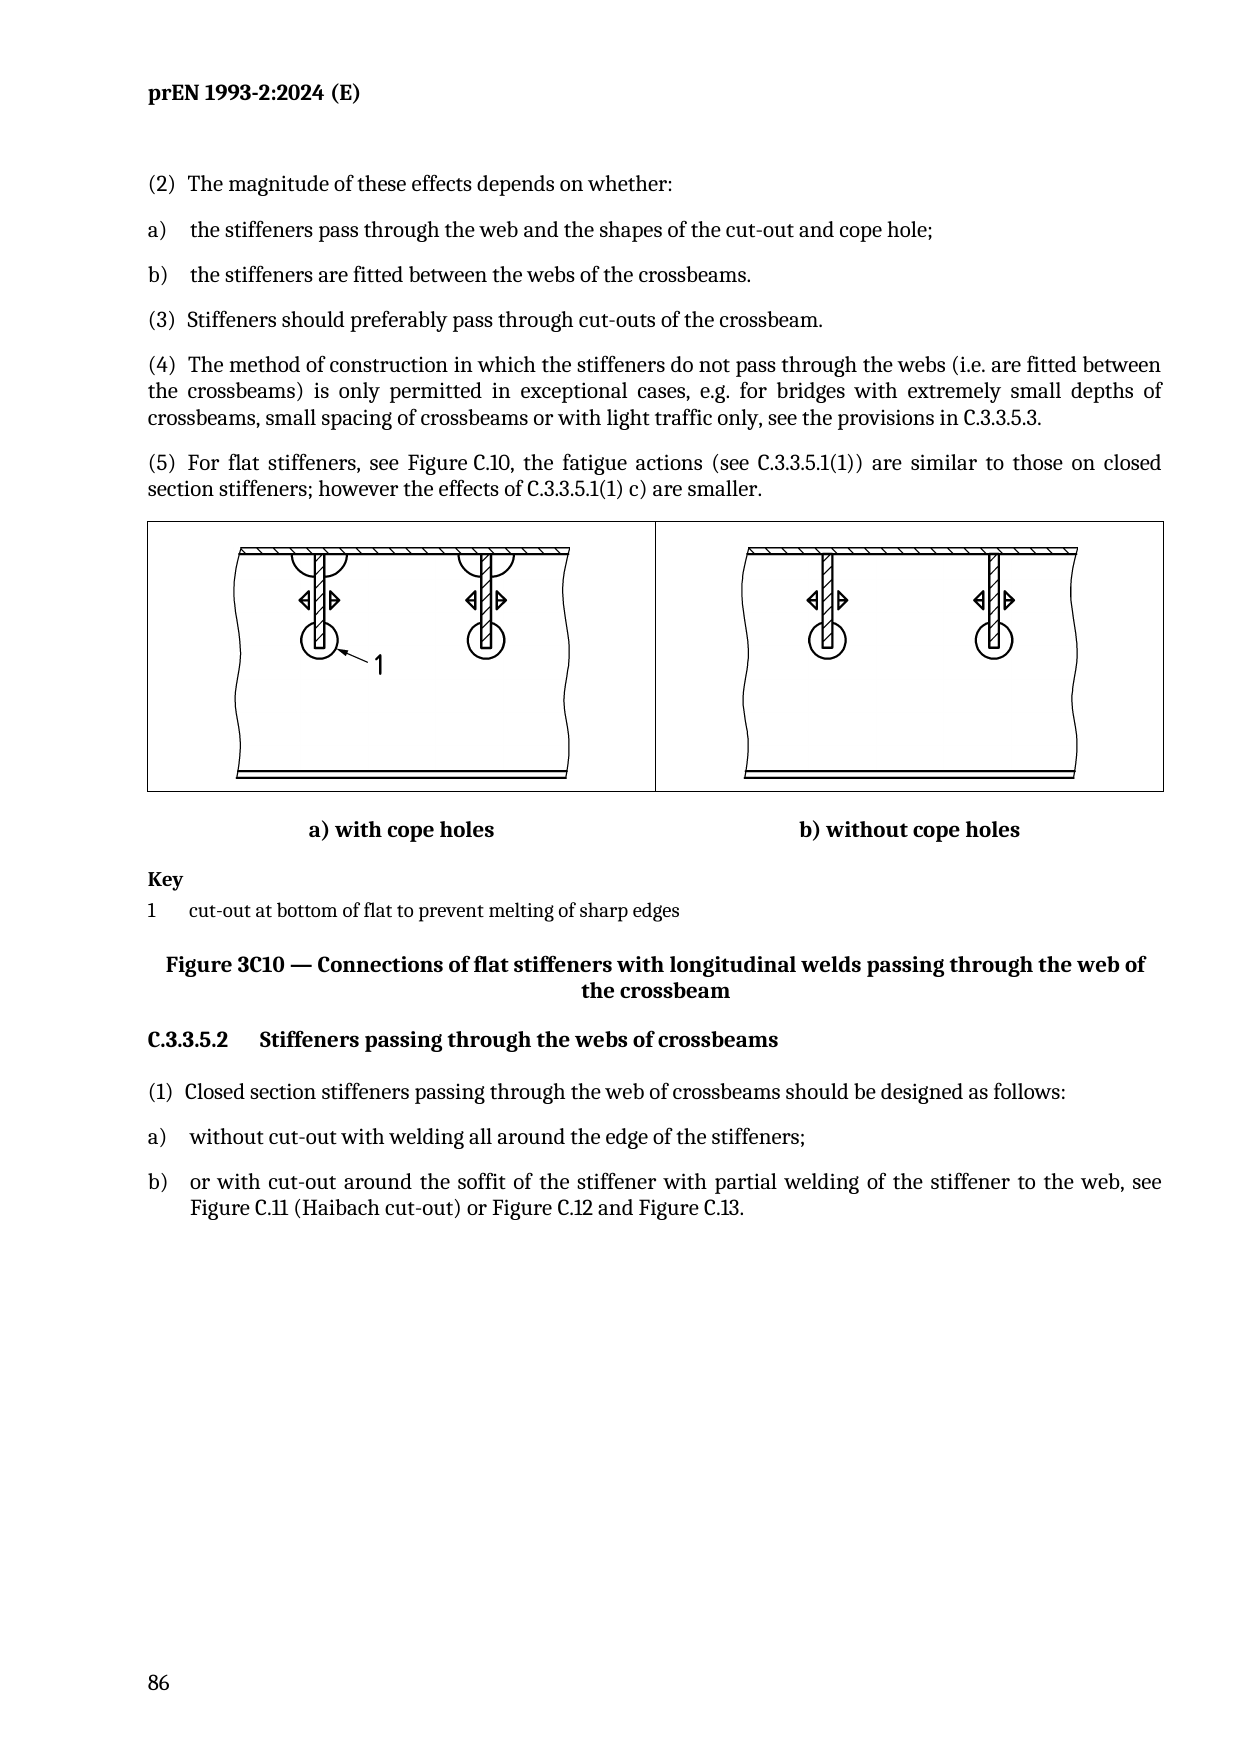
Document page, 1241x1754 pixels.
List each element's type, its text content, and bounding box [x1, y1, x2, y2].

text (5) For flat stiffeners, see Figure C.10, the fatigue actions (see C.3.3.5.1(1)) are similar to those on closed section stiffeners; however the effects of C.3.3.5.1(1) c) are smaller. [148, 449, 1163, 502]
text (1) Closed section stiffeners passing through the web of crossbeams should be designed as follows: [148, 1078, 1163, 1105]
list Stiffeners passing through the webs of crossbeams [148, 1027, 1163, 1053]
picture [233, 547, 570, 779]
text (4) The method of construction in which the stiffeners do not pass through the webs (i.e. are fitted between the crossbeams) is only permitted in exceptional cases, e.g. for bridges with extremely small depths of crossbeams, small spacing of crossbeams or with light traffic only, see the provisions in C.3.3.5.3. [148, 352, 1163, 431]
list the stiffeners pass through the web and the shapes of the cut-out and cope hole; [148, 216, 1163, 243]
list the stiffeners are fitted between the webs of the crossbeams. [148, 261, 1163, 288]
text (3) Stiffeners should preferably pass through cut-outs of the crossbeam. [148, 307, 1163, 333]
list without cut-out with welding all around the edge of the stiffeners; [148, 1123, 1163, 1150]
text (2) The magnitude of these effects depends on whether: [148, 171, 1163, 198]
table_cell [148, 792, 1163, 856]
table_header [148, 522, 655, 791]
list or with cut-out around the soffit of the stiffener with partial welding of the stiffener to the web, see Figure C.11 (Haibach cut-out) or Figure C.12 and Figure C.13. [148, 1169, 1163, 1221]
picture [741, 547, 1078, 779]
title Key [148, 868, 1163, 892]
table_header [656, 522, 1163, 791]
title Figure C.10 — Connections of flat stiffeners with longitudinal welds passing through the web of the crossbeam [148, 951, 1163, 1004]
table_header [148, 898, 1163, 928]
